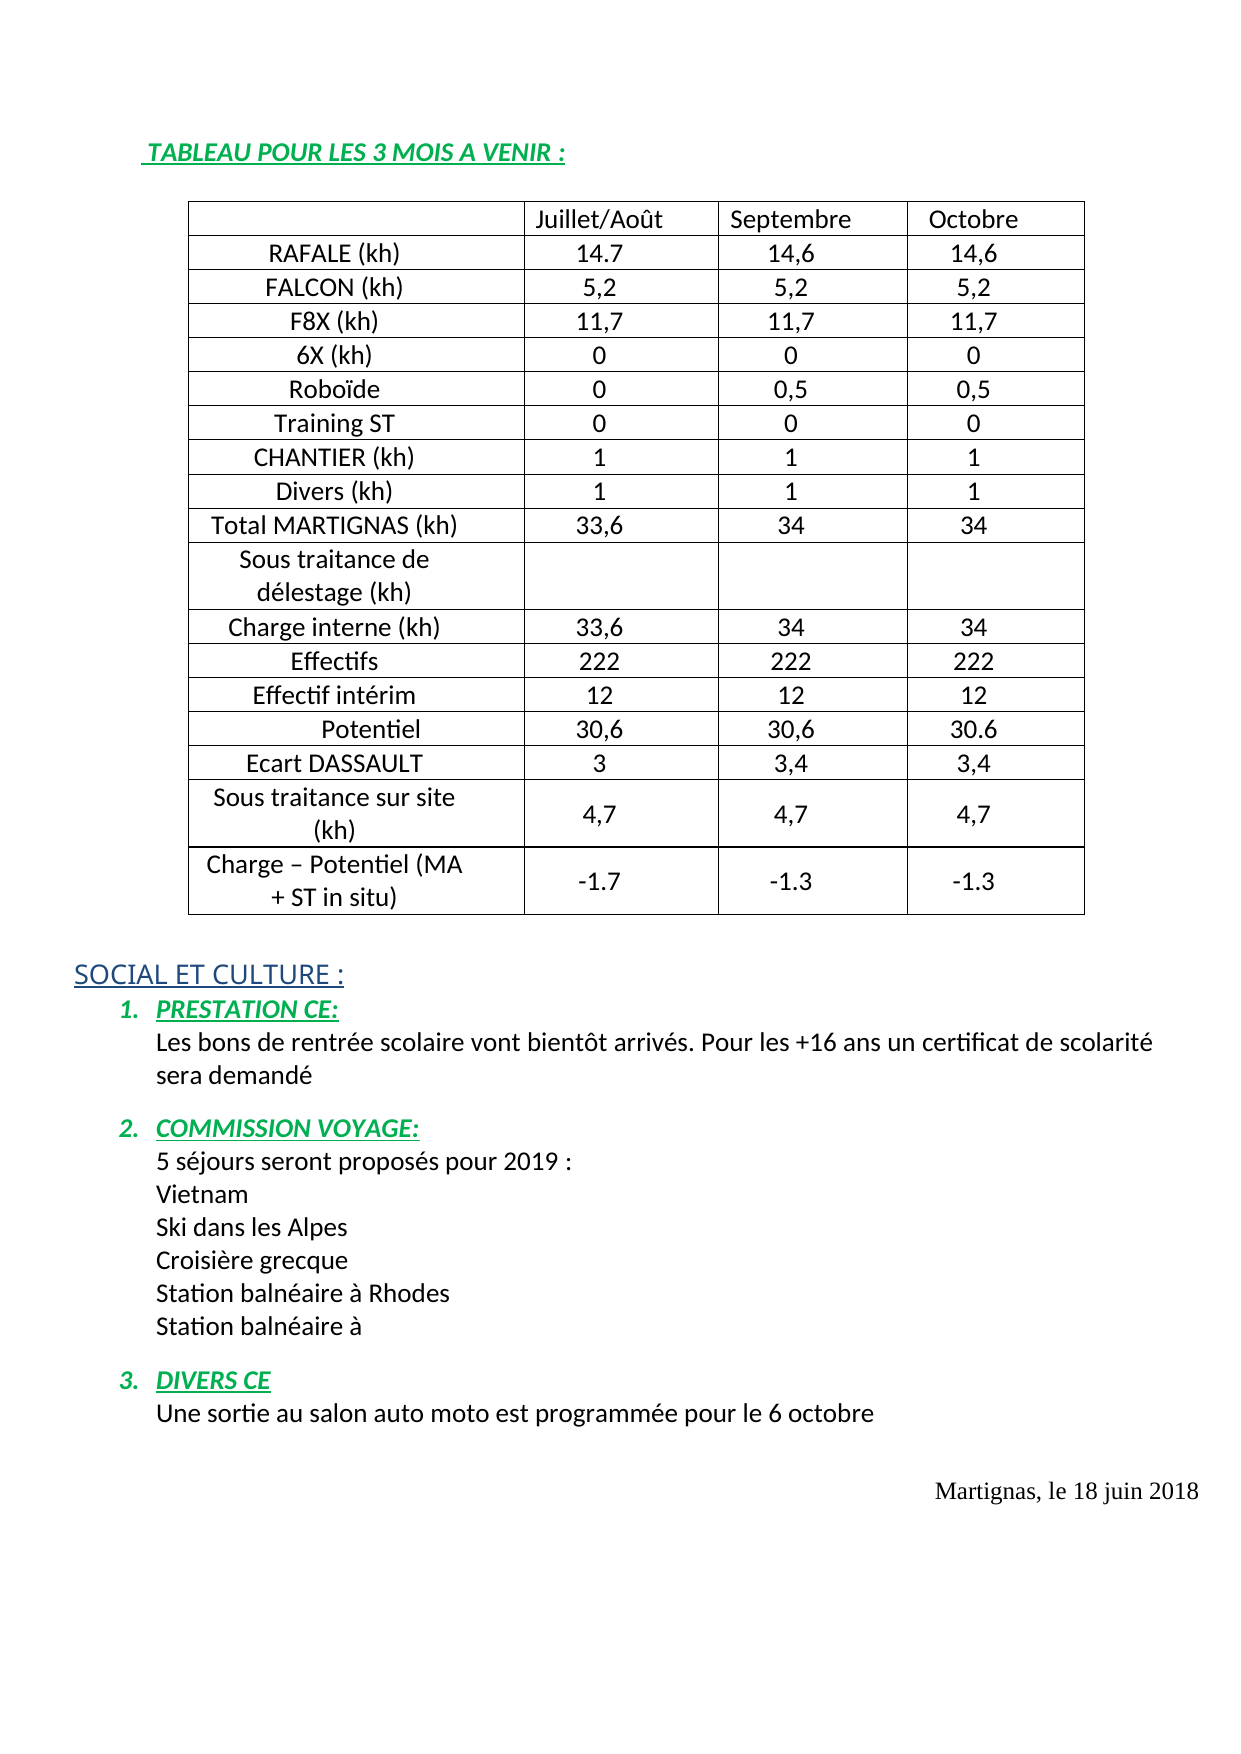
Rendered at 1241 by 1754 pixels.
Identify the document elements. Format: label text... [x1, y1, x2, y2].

table_cell 34 [908, 509, 1084, 542]
table_cell Training ST [189, 406, 524, 439]
table_cell 4,7 [908, 780, 1084, 846]
table_cell Sous traitance de délestage (kh) [189, 543, 524, 609]
text Social et culture : [74, 955, 1155, 992]
table_cell 0 [908, 406, 1084, 439]
table_header Octobre [908, 202, 1084, 235]
table_cell Divers (kh) [189, 475, 524, 507]
table_cell Ecart DASSAULT [189, 746, 524, 779]
text Une sortie au salon auto moto est programmée pour le 6 octobre [156, 1396, 1155, 1429]
text Croisière grecque [156, 1243, 1155, 1277]
table_cell -1.7 [525, 848, 718, 913]
table_cell Sous traitance sur site (kh) [189, 780, 524, 846]
table_cell 34 [908, 610, 1084, 643]
table_cell 0,5 [908, 372, 1084, 405]
table_cell 1 [525, 440, 718, 473]
table_cell 0 [908, 338, 1084, 371]
table_cell 1 [908, 440, 1084, 473]
table_cell Roboïde [189, 372, 524, 405]
table_cell 4,7 [525, 780, 718, 846]
table_cell FALCON (kh) [189, 270, 524, 303]
table_cell 3 [525, 746, 718, 779]
text 5 séjours seront proposés pour 2019 : [156, 1144, 1155, 1177]
table_cell RAFALE (kh) [189, 236, 524, 269]
table_cell 11,7 [908, 304, 1084, 337]
table_cell 33,6 [525, 509, 718, 542]
table_cell 5,2 [719, 270, 907, 303]
table_cell 222 [719, 644, 907, 677]
table_cell 34 [719, 610, 907, 643]
text Ski dans les Alpes [156, 1211, 1155, 1243]
table_cell 1 [719, 440, 907, 473]
table_cell -1.3 [908, 848, 1084, 913]
table_cell CHANTIER (kh) [189, 440, 524, 473]
table_cell Total MARTIGNAS (kh) [189, 509, 524, 542]
list DIVERS CE [118, 1363, 1155, 1396]
table_cell 12 [525, 678, 718, 711]
table_cell 0,5 [719, 372, 907, 405]
table_cell 30,6 [525, 712, 718, 745]
table_cell 222 [908, 644, 1084, 677]
table_cell 5,2 [525, 270, 718, 303]
table_cell 6X (kh) [189, 338, 524, 371]
table_cell 1 [525, 475, 718, 507]
text Station balnéaire à Rhodes [156, 1277, 1155, 1309]
table_cell 14.7 [525, 236, 718, 269]
list COMMISSION VOYAGE: [118, 1111, 1155, 1144]
text Vietnam [156, 1177, 1155, 1211]
table_cell 0 [525, 372, 718, 405]
table_cell Charge interne (kh) [189, 610, 524, 643]
text TABLEAU POUR LES 3 MOIS A VENIR : [74, 135, 1155, 168]
table_cell Effectif intérim [189, 678, 524, 711]
table_header Septembre [719, 202, 907, 235]
table_cell 0 [719, 406, 907, 439]
table_cell 0 [525, 406, 718, 439]
table_cell 3,4 [908, 746, 1084, 779]
table_cell -1.3 [719, 848, 907, 913]
table_cell 0 [525, 338, 718, 371]
table_cell 30,6 [719, 712, 907, 745]
table_cell 11,7 [719, 304, 907, 337]
table_cell Effectifs [189, 644, 524, 677]
table_cell 12 [908, 678, 1084, 711]
table_cell [525, 543, 718, 609]
table_cell 222 [525, 644, 718, 677]
table_cell 14,6 [719, 236, 907, 269]
table_cell 1 [908, 475, 1084, 507]
table_cell Potentiel [189, 712, 524, 745]
table_cell 4,7 [719, 780, 907, 846]
list PRESTATION CE: [118, 992, 1155, 1025]
table_cell 0 [719, 338, 907, 371]
table_cell 12 [719, 678, 907, 711]
table_cell 5,2 [908, 270, 1084, 303]
text Station balnéaire à [156, 1309, 1155, 1343]
table_cell 34 [719, 509, 907, 542]
table_header Juillet/Août [525, 202, 718, 235]
table_cell [719, 543, 907, 609]
table_cell 3,4 [719, 746, 907, 779]
table_cell 1 [719, 475, 907, 507]
table_cell 14,6 [908, 236, 1084, 269]
text Martignas, le 18 juin 2018 [74, 1476, 1199, 1505]
table_cell [908, 543, 1084, 609]
table_cell F8X (kh) [189, 304, 524, 337]
table_cell Charge – Potentiel (MA + ST in situ) [189, 848, 524, 913]
table_cell 11,7 [525, 304, 718, 337]
table_cell 33,6 [525, 610, 718, 643]
table_cell 30.6 [908, 712, 1084, 745]
text Les bons de rentrée scolaire vont bientôt arrivés. Pour les +16 ans un certificat de scolarité sera demandé [156, 1025, 1155, 1091]
table_header [189, 202, 524, 235]
